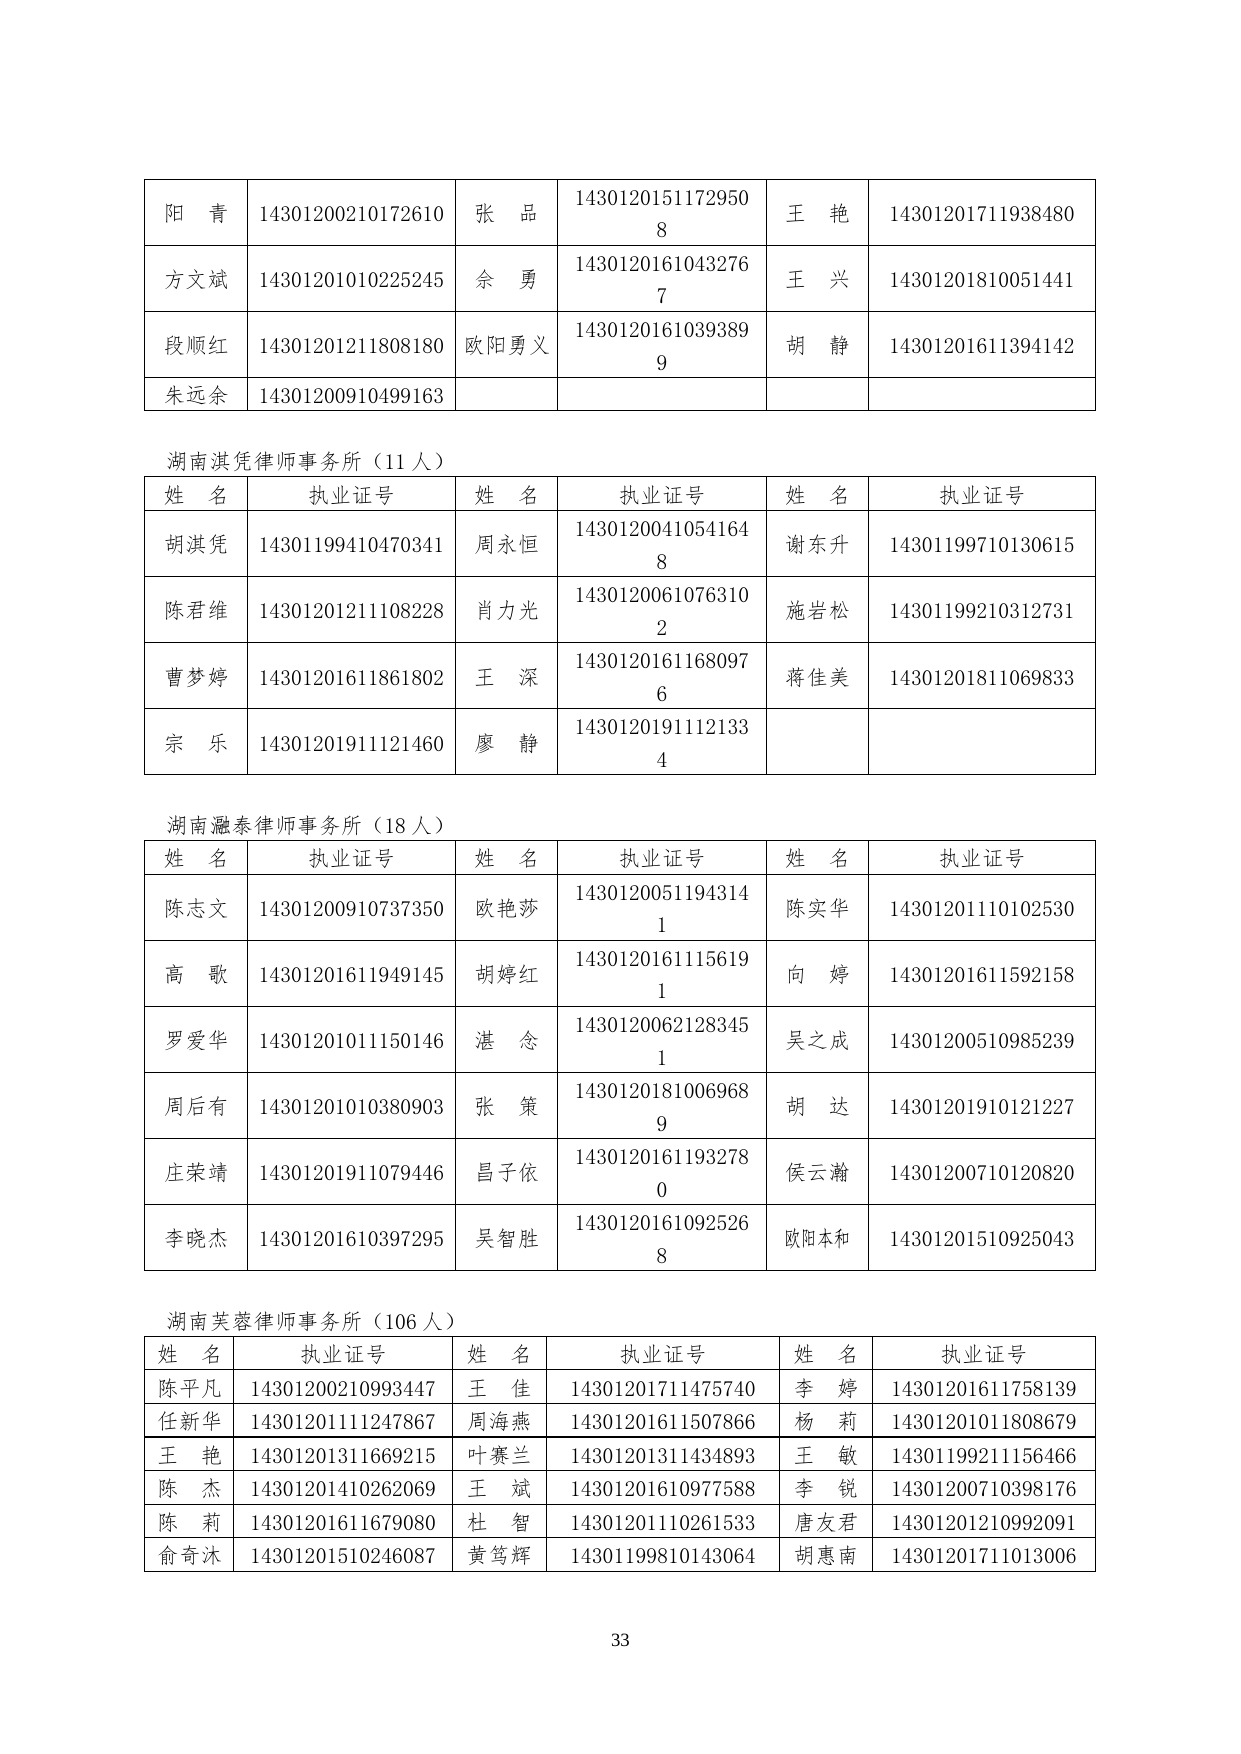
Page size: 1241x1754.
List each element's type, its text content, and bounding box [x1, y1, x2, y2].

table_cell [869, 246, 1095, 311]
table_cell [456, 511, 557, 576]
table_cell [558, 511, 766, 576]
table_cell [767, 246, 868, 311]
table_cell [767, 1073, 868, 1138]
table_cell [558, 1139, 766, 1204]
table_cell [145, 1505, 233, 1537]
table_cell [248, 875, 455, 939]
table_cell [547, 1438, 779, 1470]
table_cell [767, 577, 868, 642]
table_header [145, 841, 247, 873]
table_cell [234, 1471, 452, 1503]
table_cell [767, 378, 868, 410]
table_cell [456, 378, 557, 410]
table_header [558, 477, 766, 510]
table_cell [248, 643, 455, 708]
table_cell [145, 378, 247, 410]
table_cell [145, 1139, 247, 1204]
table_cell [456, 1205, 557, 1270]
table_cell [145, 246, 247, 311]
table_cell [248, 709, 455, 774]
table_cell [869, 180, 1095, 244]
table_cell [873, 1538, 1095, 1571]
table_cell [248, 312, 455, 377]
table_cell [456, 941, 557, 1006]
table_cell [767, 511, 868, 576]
text 湖南芙蓉律师事务所（106人） [165, 1303, 1075, 1336]
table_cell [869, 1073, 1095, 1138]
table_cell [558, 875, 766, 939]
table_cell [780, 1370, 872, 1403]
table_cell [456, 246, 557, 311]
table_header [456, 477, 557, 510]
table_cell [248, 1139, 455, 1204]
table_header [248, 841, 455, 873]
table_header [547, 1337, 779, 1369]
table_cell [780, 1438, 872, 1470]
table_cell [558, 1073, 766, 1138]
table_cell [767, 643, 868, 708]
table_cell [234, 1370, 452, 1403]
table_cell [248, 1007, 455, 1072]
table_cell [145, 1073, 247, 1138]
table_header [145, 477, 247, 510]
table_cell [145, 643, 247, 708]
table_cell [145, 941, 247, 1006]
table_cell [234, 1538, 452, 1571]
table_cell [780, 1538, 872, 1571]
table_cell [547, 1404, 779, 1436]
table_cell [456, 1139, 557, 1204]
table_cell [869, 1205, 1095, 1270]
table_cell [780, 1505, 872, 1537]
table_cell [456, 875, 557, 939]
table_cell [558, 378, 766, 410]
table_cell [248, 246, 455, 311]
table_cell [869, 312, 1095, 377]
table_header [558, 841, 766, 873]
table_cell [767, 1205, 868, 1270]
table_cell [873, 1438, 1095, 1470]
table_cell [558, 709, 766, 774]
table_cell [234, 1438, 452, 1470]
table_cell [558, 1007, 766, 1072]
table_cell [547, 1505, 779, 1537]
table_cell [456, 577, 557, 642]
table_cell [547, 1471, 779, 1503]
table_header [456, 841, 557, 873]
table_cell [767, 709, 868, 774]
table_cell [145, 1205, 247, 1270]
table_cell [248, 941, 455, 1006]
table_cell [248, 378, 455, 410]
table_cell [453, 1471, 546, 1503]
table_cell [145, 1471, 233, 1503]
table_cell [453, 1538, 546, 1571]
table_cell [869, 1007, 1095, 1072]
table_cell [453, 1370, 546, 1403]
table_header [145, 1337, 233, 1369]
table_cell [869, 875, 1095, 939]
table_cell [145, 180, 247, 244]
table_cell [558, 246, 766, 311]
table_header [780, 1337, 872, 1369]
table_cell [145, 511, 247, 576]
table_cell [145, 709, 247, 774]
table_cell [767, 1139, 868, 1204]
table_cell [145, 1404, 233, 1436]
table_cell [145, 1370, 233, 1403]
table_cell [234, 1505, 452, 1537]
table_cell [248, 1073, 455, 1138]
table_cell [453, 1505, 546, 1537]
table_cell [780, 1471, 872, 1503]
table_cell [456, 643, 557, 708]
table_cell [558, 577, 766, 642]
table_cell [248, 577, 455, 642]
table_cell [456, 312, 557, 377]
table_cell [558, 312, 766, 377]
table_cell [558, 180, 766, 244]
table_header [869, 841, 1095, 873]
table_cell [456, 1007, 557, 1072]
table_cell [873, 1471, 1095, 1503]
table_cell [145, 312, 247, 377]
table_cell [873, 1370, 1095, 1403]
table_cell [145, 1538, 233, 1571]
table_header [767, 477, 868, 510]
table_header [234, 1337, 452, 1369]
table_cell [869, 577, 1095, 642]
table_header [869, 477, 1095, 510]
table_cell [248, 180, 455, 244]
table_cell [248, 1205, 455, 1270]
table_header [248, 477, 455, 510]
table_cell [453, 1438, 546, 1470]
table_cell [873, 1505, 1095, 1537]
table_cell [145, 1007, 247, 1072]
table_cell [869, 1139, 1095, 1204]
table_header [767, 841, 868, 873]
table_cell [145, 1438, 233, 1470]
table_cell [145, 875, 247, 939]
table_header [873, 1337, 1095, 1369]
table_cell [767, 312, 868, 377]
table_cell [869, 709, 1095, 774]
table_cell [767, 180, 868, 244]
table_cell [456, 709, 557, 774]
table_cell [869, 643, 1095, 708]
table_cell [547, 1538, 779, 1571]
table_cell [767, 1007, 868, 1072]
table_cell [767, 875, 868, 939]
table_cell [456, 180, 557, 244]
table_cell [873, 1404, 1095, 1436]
text 湖南淇凭律师事务所（11人） [165, 444, 1075, 476]
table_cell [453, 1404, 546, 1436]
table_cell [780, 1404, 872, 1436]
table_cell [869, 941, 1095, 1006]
text 湖南瀜泰律师事务所（18人） [165, 807, 1075, 840]
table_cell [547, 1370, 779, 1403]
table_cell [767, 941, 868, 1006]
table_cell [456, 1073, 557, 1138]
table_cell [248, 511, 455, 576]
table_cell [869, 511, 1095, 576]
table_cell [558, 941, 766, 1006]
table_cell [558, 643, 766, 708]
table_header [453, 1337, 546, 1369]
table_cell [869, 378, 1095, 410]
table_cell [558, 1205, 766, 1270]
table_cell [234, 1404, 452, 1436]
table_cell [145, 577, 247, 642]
